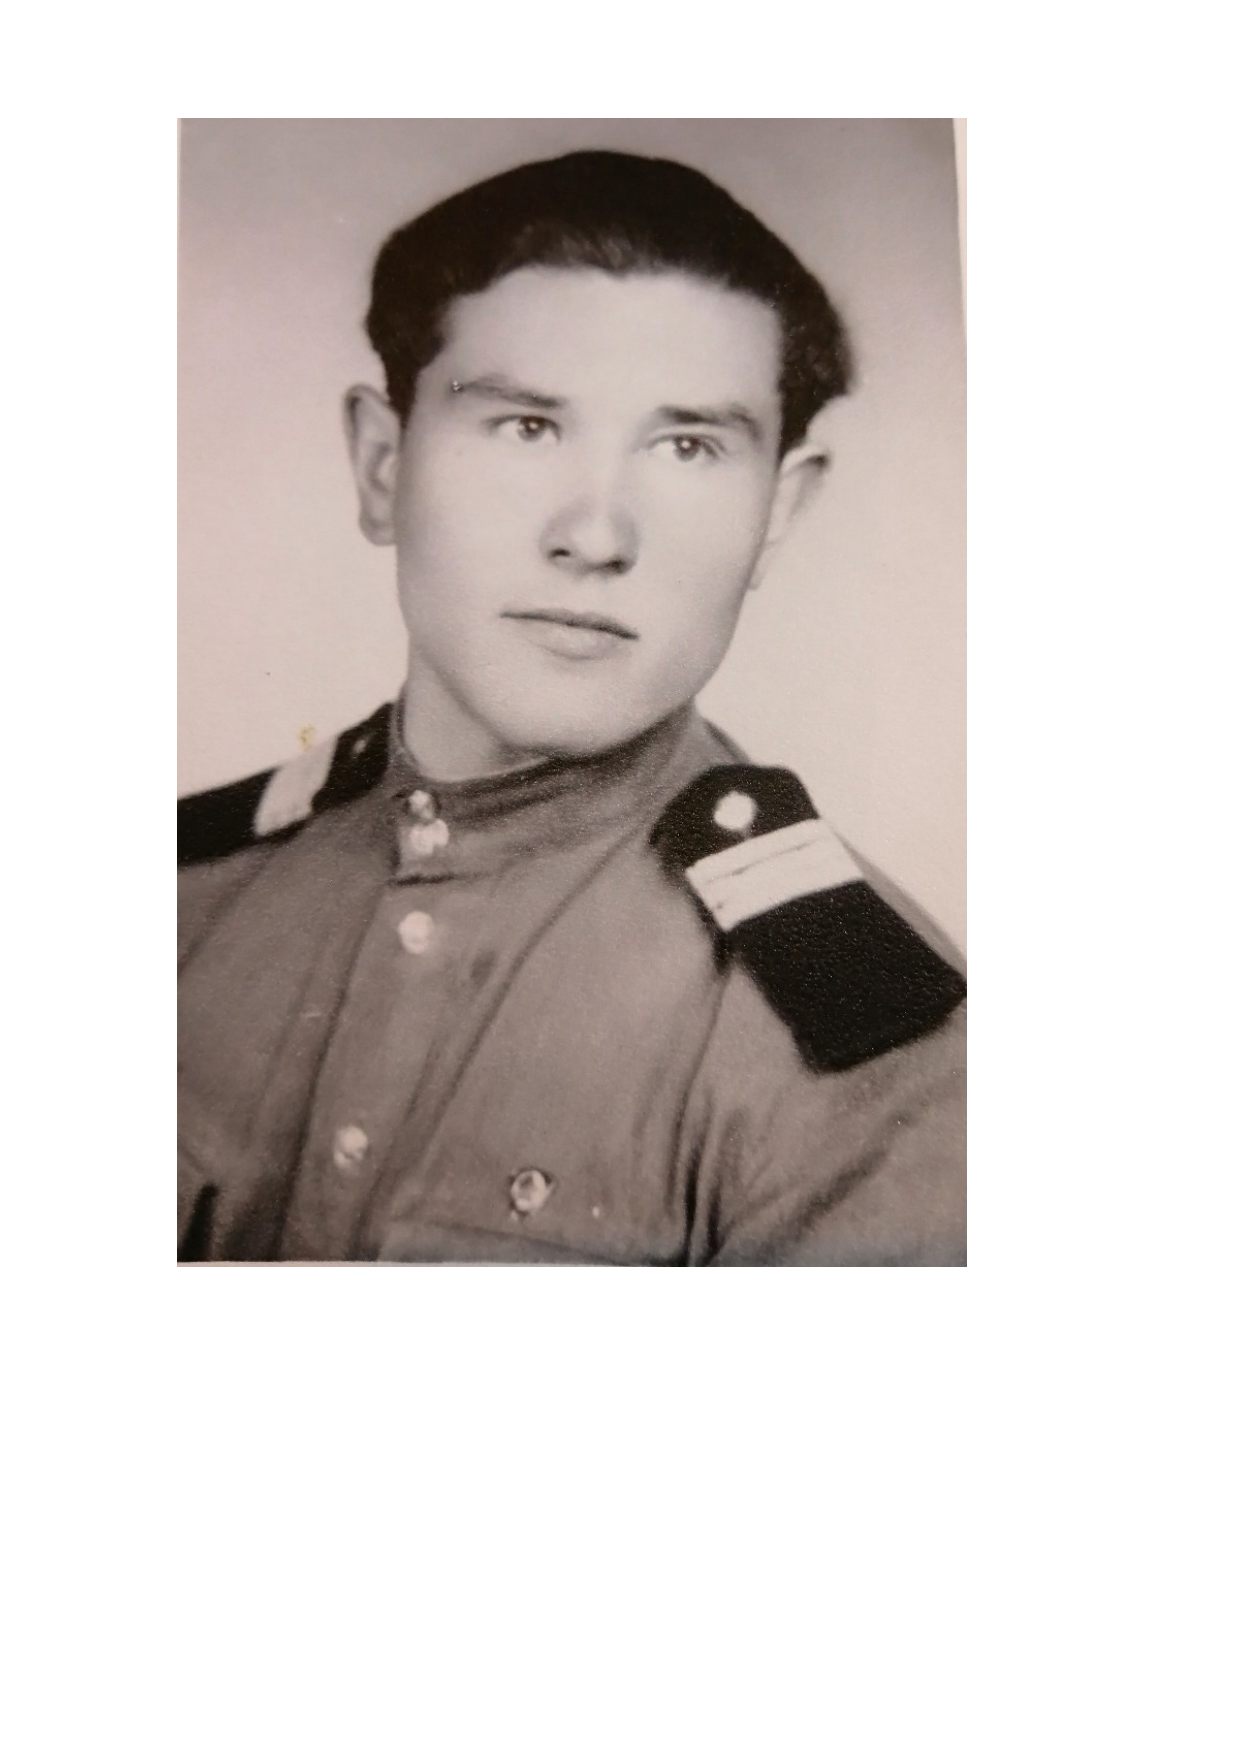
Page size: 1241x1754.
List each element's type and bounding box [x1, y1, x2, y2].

picture [177, 118, 967, 1267]
